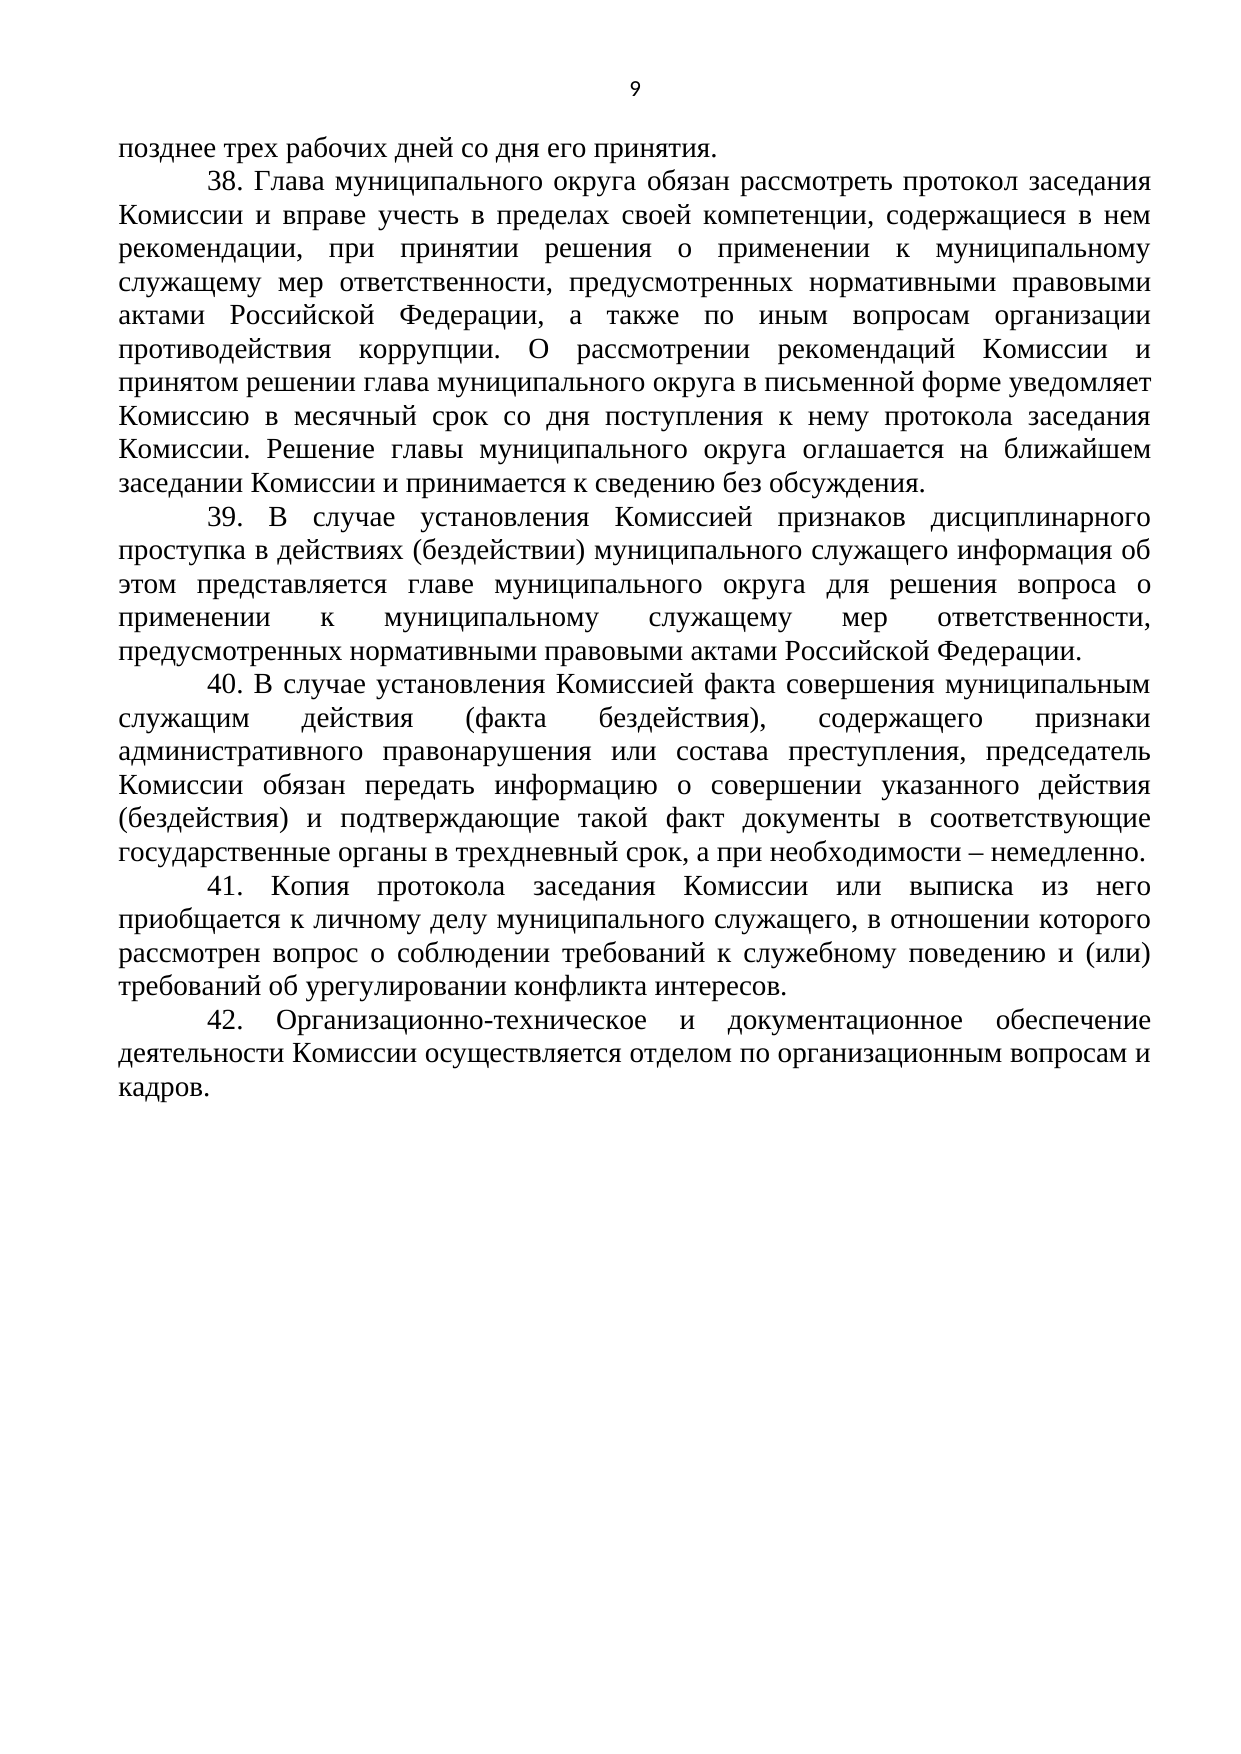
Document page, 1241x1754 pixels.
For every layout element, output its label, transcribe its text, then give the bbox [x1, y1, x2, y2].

text 38. Глава муниципального округа обязан рассмотреть протокол заседания Комиссии и вправе учесть в пределах своей компетенции, содержащиеся в нем рекомендации, при принятии решения о применении к муниципальному служащему мер ответственности, предусмотренных нормативными правовыми актами Российской Федерации, а также по иным вопросам организации противодействия коррупции. О рассмотрении рекомендаций Комиссии и принятом решении глава муниципального округа в письменной форме уведомляет Комиссию в месячный срок со дня поступления к нему протокола заседания Комиссии. Решение главы муниципального округа оглашается на ближайшем заседании Комиссии и принимается к сведению без обсуждения. [118, 163, 1152, 499]
text 41. Копия протокола заседания Комиссии или выписка из него приобщается к личному делу муниципального служащего, в отношении которого рассмотрен вопрос о соблюдении требований к служебному поведению и (или) требований об урегулировании конфликта интересов. [118, 868, 1152, 1002]
text 40. В случае установления Комиссией факта совершения муниципальным служащим действия (факта бездействия), содержащего признаки административного правонарушения или состава преступления, председатель Комиссии обязан передать информацию о совершении указанного действия (бездействия) и подтверждающие такой факт документы в соответствующие государственные органы в трехдневный срок, а при необходимости – немедленно. [118, 666, 1152, 868]
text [118, 130, 1152, 163]
text 39. В случае установления Комиссией признаков дисциплинарного проступка в действиях (бездействии) муниципального служащего информация об этом представляется главе муниципального округа для решения вопроса о применении к муниципальному служащему мер ответственности, предусмотренных нормативными правовыми актами Российской Федерации. [118, 499, 1152, 666]
text 42. Организационно-техническое и документационное обеспечение деятельности Комиссии осуществляется отделом по организационным вопросам и кадров. [118, 1002, 1152, 1102]
